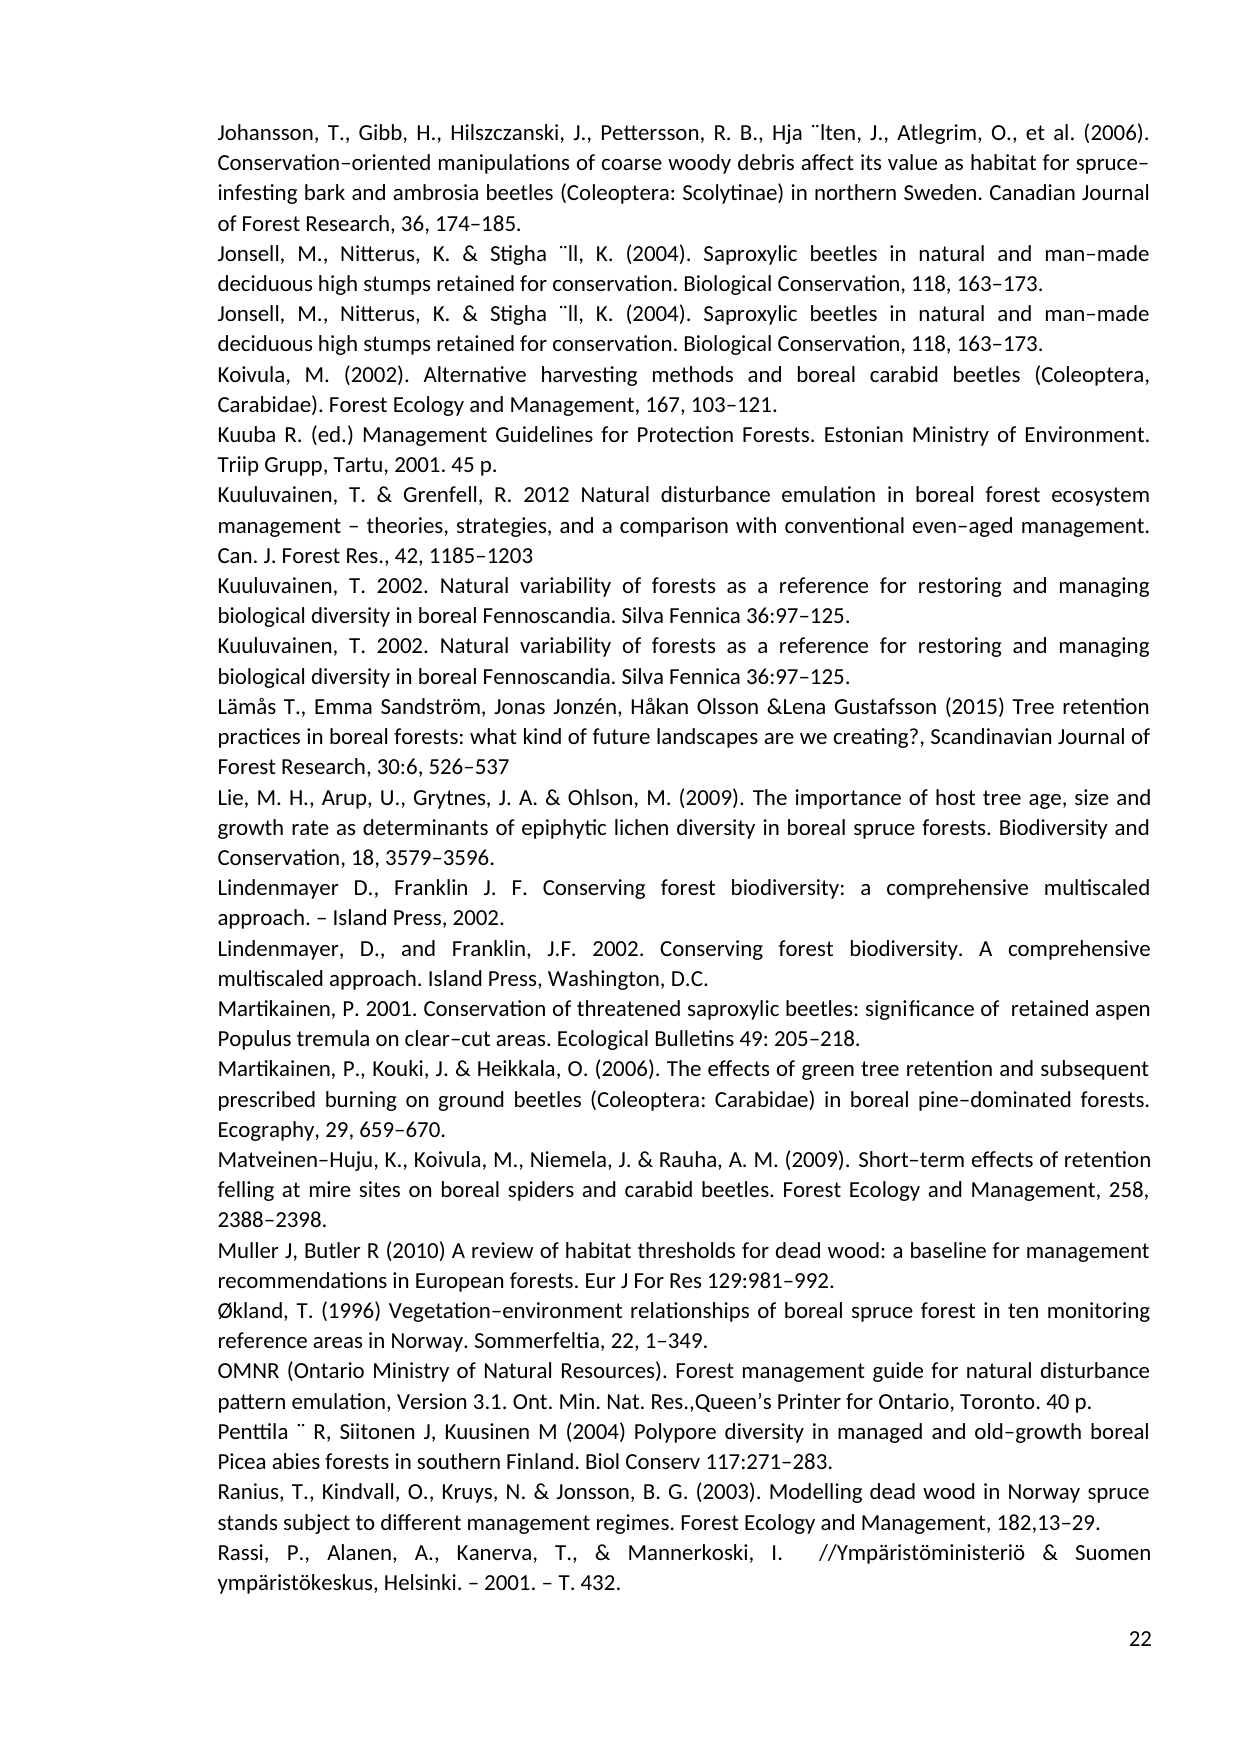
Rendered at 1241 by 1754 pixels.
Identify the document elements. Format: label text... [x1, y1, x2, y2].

list Jonsell, M., Nitterus, K. & Stigha ¨ll, K. (2004). Saproxylic beetles in natural and man–made deciduous high stumps retained for conservation. Biological Conservation, 118, 163–173. [217, 299, 1152, 358]
list Koivula, M. (2002). Alternative harvesting methods and boreal carabid beetles (Coleoptera, Carabidae). Forest Ecology and Management, 167, 103–121. [217, 360, 1152, 418]
list Kuuluvainen, T. & Grenfell, R. 2012 Natural disturbance emulation in boreal forest ecosystem management – theories, strategies, and a comparison with conventional even–aged management. Can. J. Forest Res., 42, 1185–1203 [217, 481, 1152, 569]
list Johansson, T., Gibb, H., Hilszczanski, J., Pettersson, R. B., Hja ¨lten, J., Atlegrim, O., et al. (2006). Conservation–oriented manipulations of coarse woody debris affect its value as habitat for spruce–infesting bark and ambrosia beetles (Coleoptera: Scolytinae) in northern Sweden. Canadian Journal of Forest Research, 36, 174–185. [217, 118, 1152, 237]
list Rassi, P., Alanen, A., Kanerva, T., & Mannerkoski, I. //Ympäristöministeriö & Suomen ympäristökeskus, Helsinki. – 2001. – Т. 432. [217, 1538, 1152, 1596]
list Kuuba R. (ed.) Management Guidelines for Protection Forests. Estonian Ministry of Environment. Triip Grupp, Tartu, 2001. 45 p. [217, 420, 1152, 478]
list Lindenmayer, D., and Franklin, J.F. 2002. Conserving forest biodiversity. A comprehensive multiscaled approach. Island Press, Washington, D.C. [217, 934, 1152, 992]
list Økland, T. (1996) Vegetation–environment relationships of boreal spruce forest in ten monitoring reference areas in Norway. Sommerfeltia, 22, 1–349. [217, 1296, 1152, 1354]
list Penttila ¨ R, Siitonen J, Kuusinen M (2004) Polypore diversity in managed and old–growth boreal Picea abies forests in southern Finland. Biol Conserv 117:271–283. [217, 1417, 1152, 1475]
list Martikainen, P., Kouki, J. & Heikkala, O. (2006). The effects of green tree retention and subsequent prescribed burning on ground beetles (Coleoptera: Carabidae) in boreal pine–dominated forests. Ecography, 29, 659–670. [217, 1054, 1152, 1143]
list Lie, M. H., Arup, U., Grytnes, J. A. & Ohlson, M. (2009). The importance of host tree age, size and growth rate as determinants of epiphytic lichen diversity in boreal spruce forests. Biodiversity and Conservation, 18, 3579–3596. [217, 783, 1152, 871]
list Kuuluvainen, T. 2002. Natural variability of forests as a reference for restoring and managing biological diversity in boreal Fennoscandia. Silva Fennica 36:97–125. [217, 632, 1152, 690]
list Kuuluvainen, T. 2002. Natural variability of forests as a reference for restoring and managing biological diversity in boreal Fennoscandia. Silva Fennica 36:97–125. [217, 571, 1152, 629]
list Matveinen–Huju, K., Koivula, M., Niemela, J. & Rauha, A. M. (2009). Short–term effects of retention felling at mire sites on boreal spiders and carabid beetles. Forest Ecology and Management, 258, 2388–2398. [217, 1145, 1152, 1234]
list OMNR (Ontario Ministry of Natural Resources). Forest management guide for natural disturbance pattern emulation, Version 3.1. Ont. Min. Nat. Res.,Queen’s Printer for Ontario, Toronto. 40 p. [217, 1357, 1152, 1415]
list Jonsell, M., Nitterus, K. & Stigha ¨ll, K. (2004). Saproxylic beetles in natural and man–made deciduous high stumps retained for conservation. Biological Conservation, 118, 163–173. [217, 239, 1152, 297]
list Lämås T., Emma Sandström, Jonas Jonzén, Håkan Olsson &Lena Gustafsson (2015) Tree retention practices in boreal forests: what kind of future landscapes are we creating?, Scandinavian Journal of Forest Research, 30:6, 526–537 [217, 692, 1152, 781]
list Ranius, T., Kindvall, O., Kruys, N. & Jonsson, B. G. (2003). Modelling dead wood in Norway spruce stands subject to different management regimes. Forest Ecology and Management, 182,13–29. [217, 1477, 1152, 1536]
list Martikainen, P. 2001. Conservation of threatened saproxylic beetles: significance of retained aspen Populus tremula on clear–cut areas. Ecological Bulletins 49: 205–218. [217, 994, 1152, 1052]
list Muller J, Butler R (2010) A review of habitat thresholds for dead wood: a baseline for management recommendations in European forests. Eur J For Res 129:981–992. [217, 1236, 1152, 1294]
list Lindenmayer D., Franklin J. F. Conserving forest biodiversity: a comprehensive multiscaled approach. – Island Press, 2002. [217, 873, 1152, 932]
